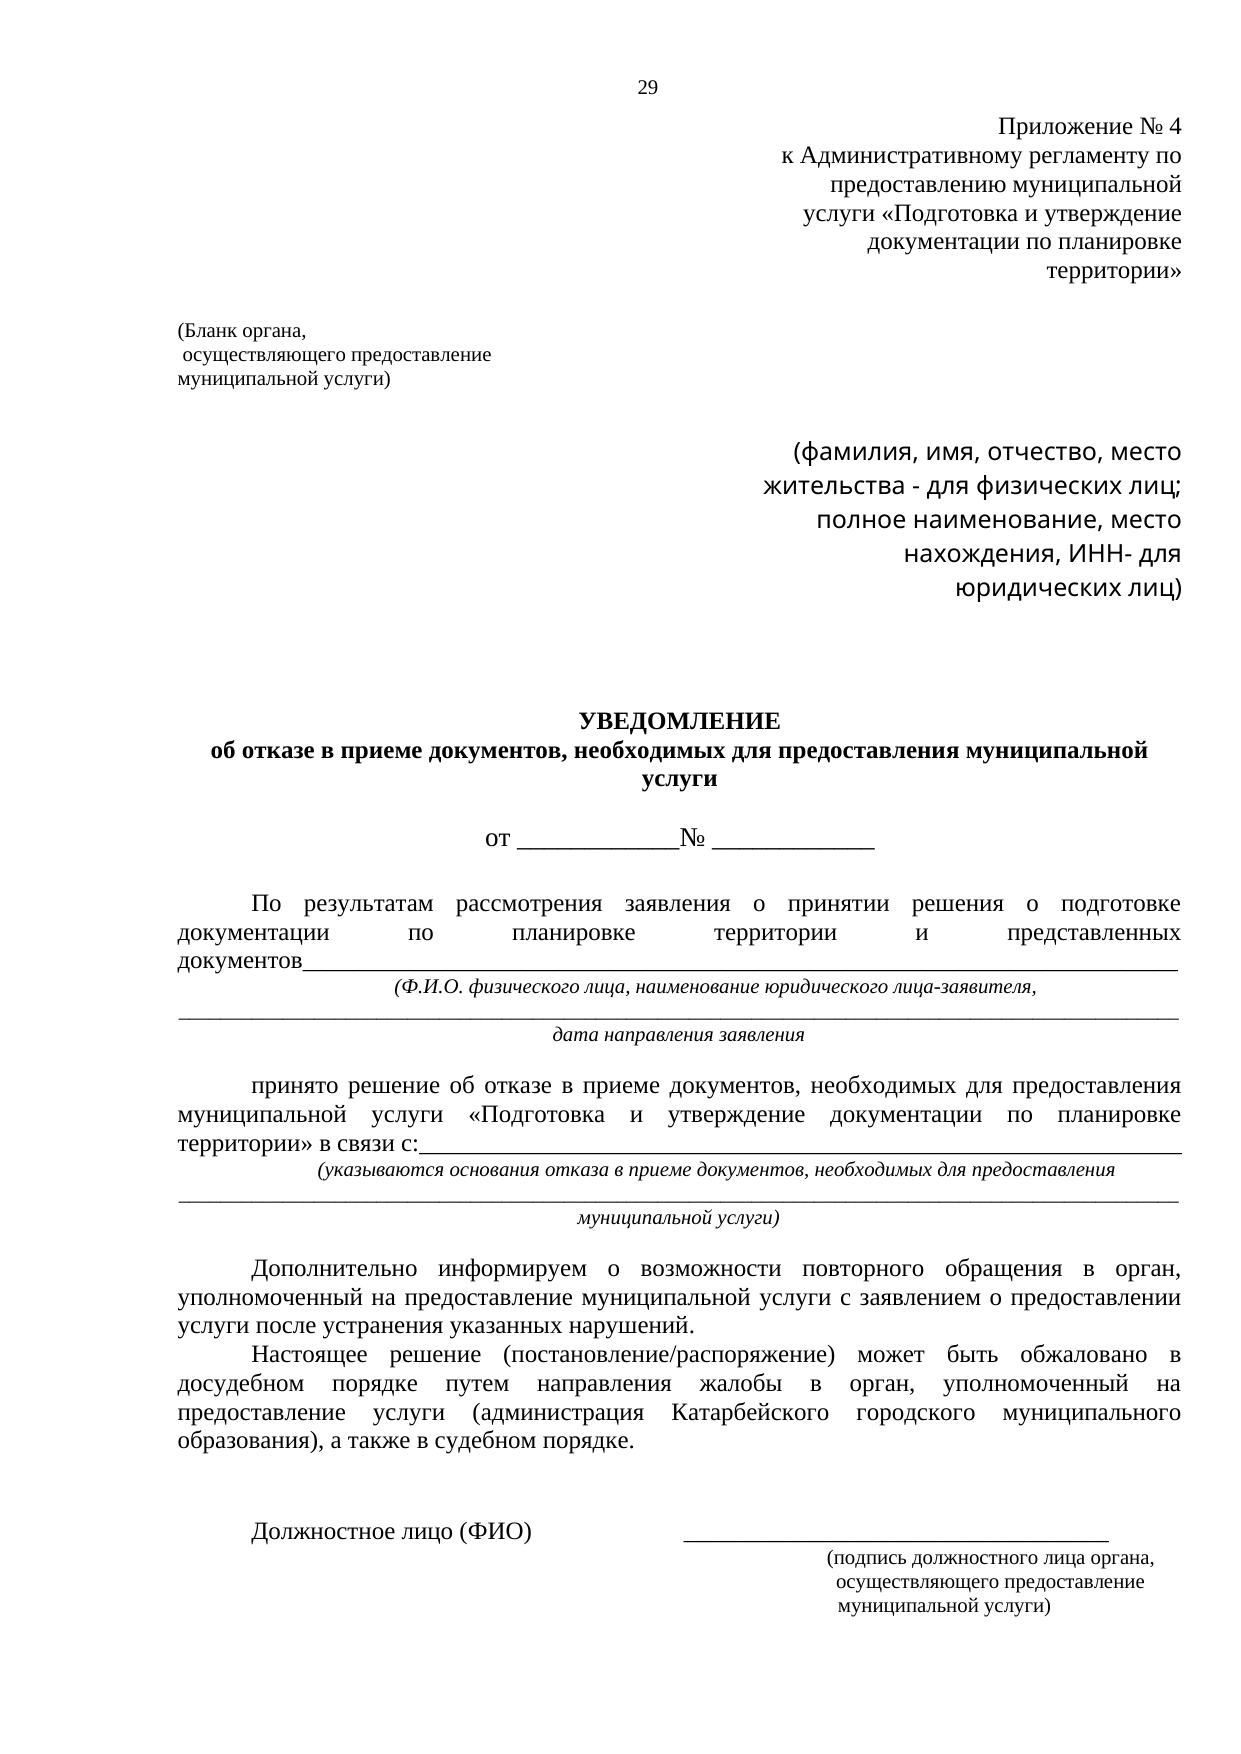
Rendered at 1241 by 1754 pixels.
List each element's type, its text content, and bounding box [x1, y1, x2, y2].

text УВЕДОМЛЕНИЕ [177, 706, 1182, 735]
text принято решение об отказе в приеме документов, необходимых для предоставления муниципальной услуги «Подготовка и утверждение документации по планировке территории» в связи с:_____________________________________________________________ [177, 1071, 1182, 1157]
text Приложение № 4 [767, 111, 1182, 140]
text муниципальной услуги) [177, 1593, 1182, 1617]
text (указываются основания отказа в приеме документов, необходимых для предоставления [177, 1157, 1182, 1181]
text По результатам рассмотрения заявления о принятии решения о подготовке документации по планировке территории и представленных документов______________________________________________________________________ [177, 888, 1182, 974]
text (Бланк органа, [177, 318, 1182, 342]
text об отказе в приеме документов, необходимых для предоставления муниципальной услуги [177, 735, 1182, 792]
text ________________________________________________________________________________________________муниципальной услуги) [177, 1181, 1182, 1229]
text Должностное лицо (ФИО) __________________________________ [177, 1516, 1182, 1545]
text осуществляющего предоставление [177, 342, 1182, 366]
text (Ф.И.О. физического лица, наименование юридического лица-заявителя, [177, 974, 1182, 998]
text Настоящее решение (постановление/распоряжение) может быть обжаловано в досудебном порядке путем направления жалобы в орган, уполномоченный на предоставление услуги (администрация Катарбейского городского муниципального образования), а также в судебном порядке. [177, 1339, 1182, 1454]
text к Административному регламенту по предоставлению муниципальной услуги «Подготовка и утверждение документации по планировке территории» [767, 140, 1182, 284]
text ________________________________________________________________________________________________дата направления заявления [177, 998, 1182, 1046]
text Дополнительно информируем о возможности повторного обращения в орган, уполномоченный на предоставление муниципальной услуги с заявлением о предоставлении услуги после устранения указанных нарушений. [177, 1253, 1182, 1339]
text (подпись должностного лица органа, [177, 1545, 1182, 1569]
text (фамилия, имя, отчество, место жительства - для физических лиц; полное наименование, место нахождения, ИНН- для юридических лиц) [738, 433, 1182, 604]
text от ____________№ ____________ [177, 821, 1182, 852]
text муниципальной услуги) [177, 366, 1182, 390]
text осуществляющего предоставление [768, 1569, 1182, 1593]
